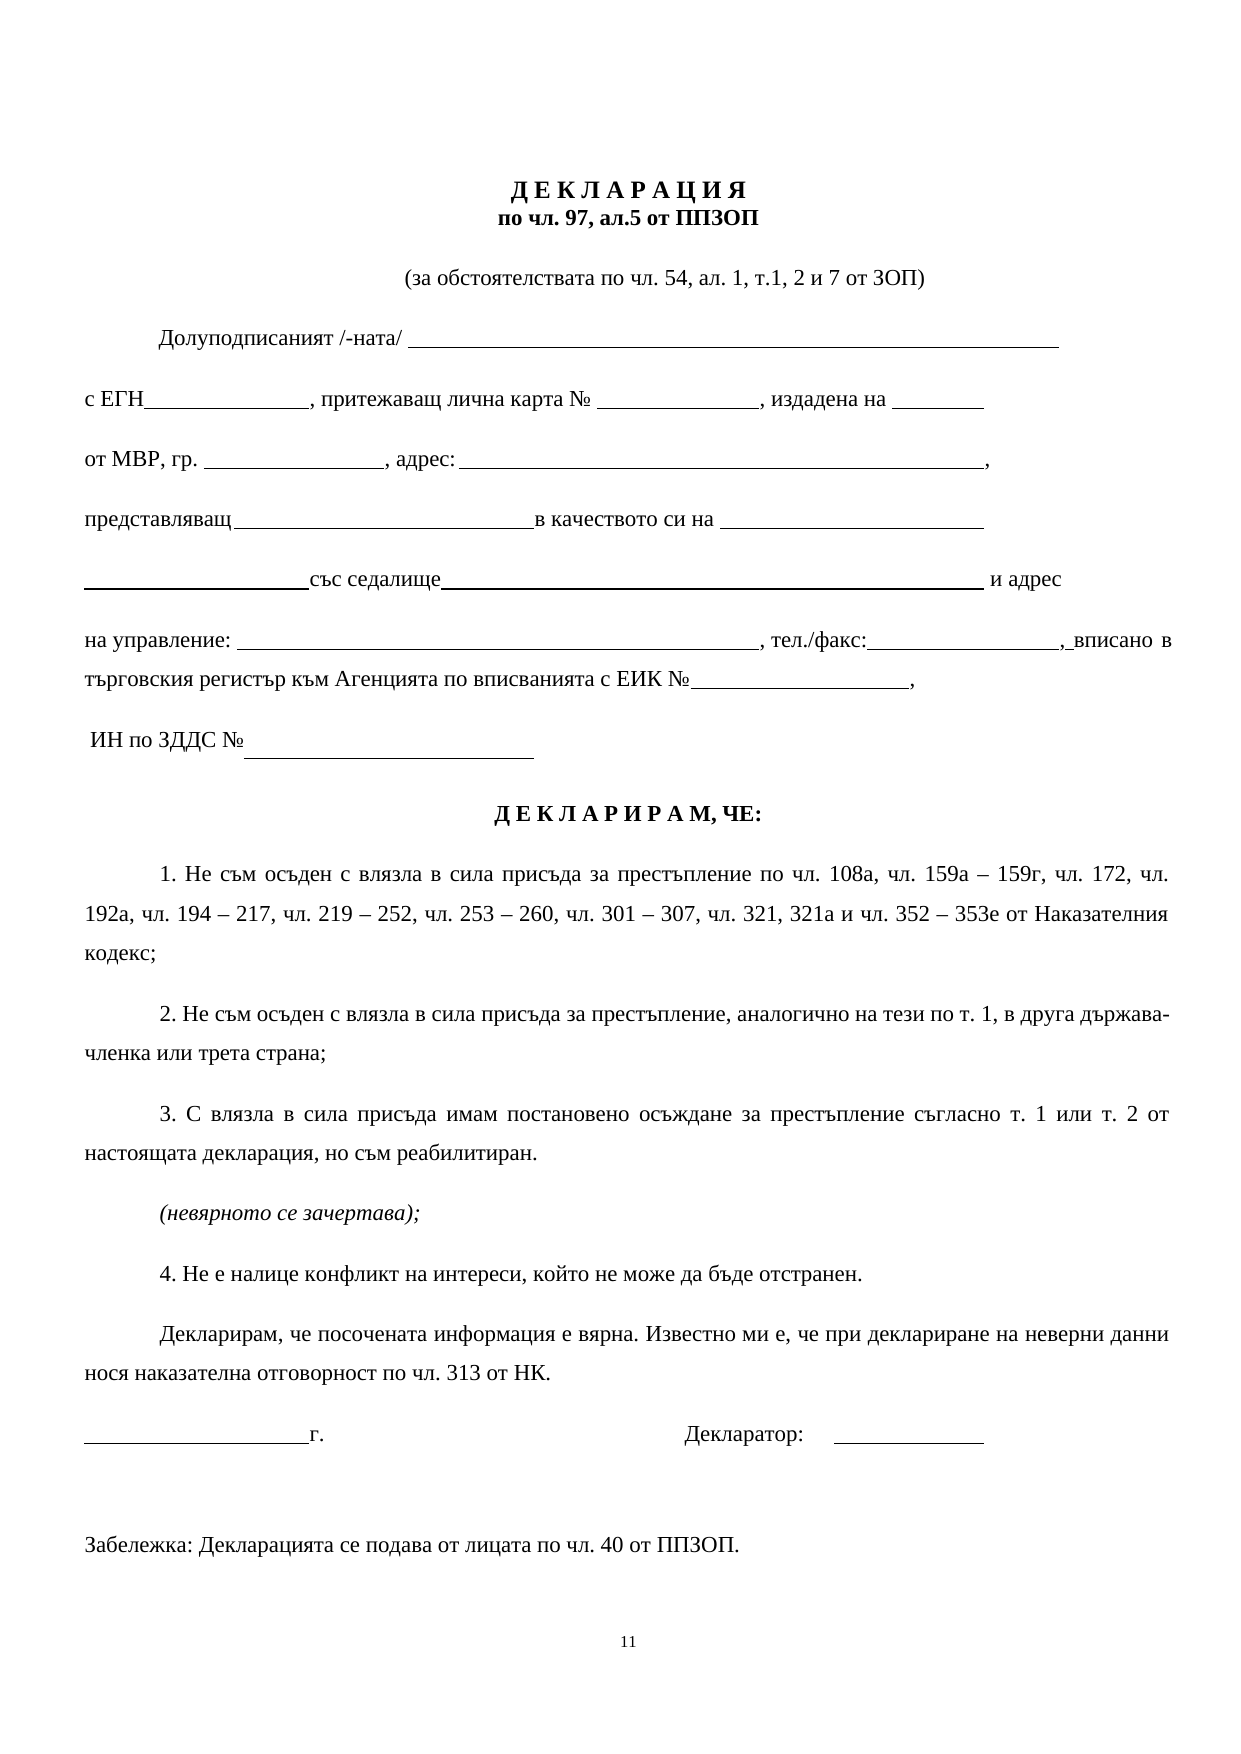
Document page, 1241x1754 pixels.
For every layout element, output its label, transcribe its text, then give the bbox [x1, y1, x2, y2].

title Д Е К Л А Р А Ц И Я [84, 175, 1172, 204]
text Д Е К Л А Р И Р А М, ЧЕ: [84, 800, 1172, 827]
text с ЕГН , притежаващ лична карта № , издадена на [84, 384, 1172, 411]
text г. Декларатор: [84, 1420, 1172, 1446]
text (за обстоятелствата по чл. 54, ал. 1, т.1, 2 и 7 от ЗОП) [158, 264, 1172, 290]
text представляващ в качеството си на [84, 505, 1172, 532]
text със седалище и адрес [84, 566, 1172, 592]
text Забележка: Декларацията се подава от лицата по чл. 40 от ППЗОП. [84, 1531, 1172, 1557]
text 1. Не съм осъден с влязла в сила присъда за престъпление по чл. 108а, чл. 159а – 159г, чл. 172, чл. 192а, чл. 194 – 217, чл. 219 – 252, чл. 253 – 260, чл. 301 – 307, чл. 321, 321а и чл. 352 – 353е от Наказателния кодекс; [84, 861, 1172, 966]
text 3. С влязла в сила присъда имам постановено осъждане за престъпление съгласно т. 1 или т. 2 от настоящата декларация, но съм реабилитиран. [84, 1099, 1172, 1165]
text 4. Не е налице конфликт на интереси, който не може да бъде отстранен. [84, 1260, 1172, 1286]
text ИН по ЗДДС № [84, 726, 1172, 761]
text 2. Не съм осъден с влязла в сила присъда за престъпление, аналогично на тези по т. 1, в друга държава-членка или трета страна; [84, 1000, 1172, 1066]
text Декларирам, че посочената информация е вярна. Известно ми е, че при деклариране на неверни данни нося наказателна отговорност по чл. 313 от НК. [84, 1320, 1172, 1386]
text (невярното се зачертава); [84, 1199, 1172, 1226]
text на управление: , тел./факс: , вписано в търговския регистър към Агенцията по вписванията с ЕИК № , [84, 626, 1172, 692]
text Долуподписаният /-ната/ [84, 324, 1172, 351]
text по чл. 97, ал.5 от ППЗОП [84, 204, 1172, 230]
text от МВР, гр. , адрес: , [84, 445, 1172, 471]
